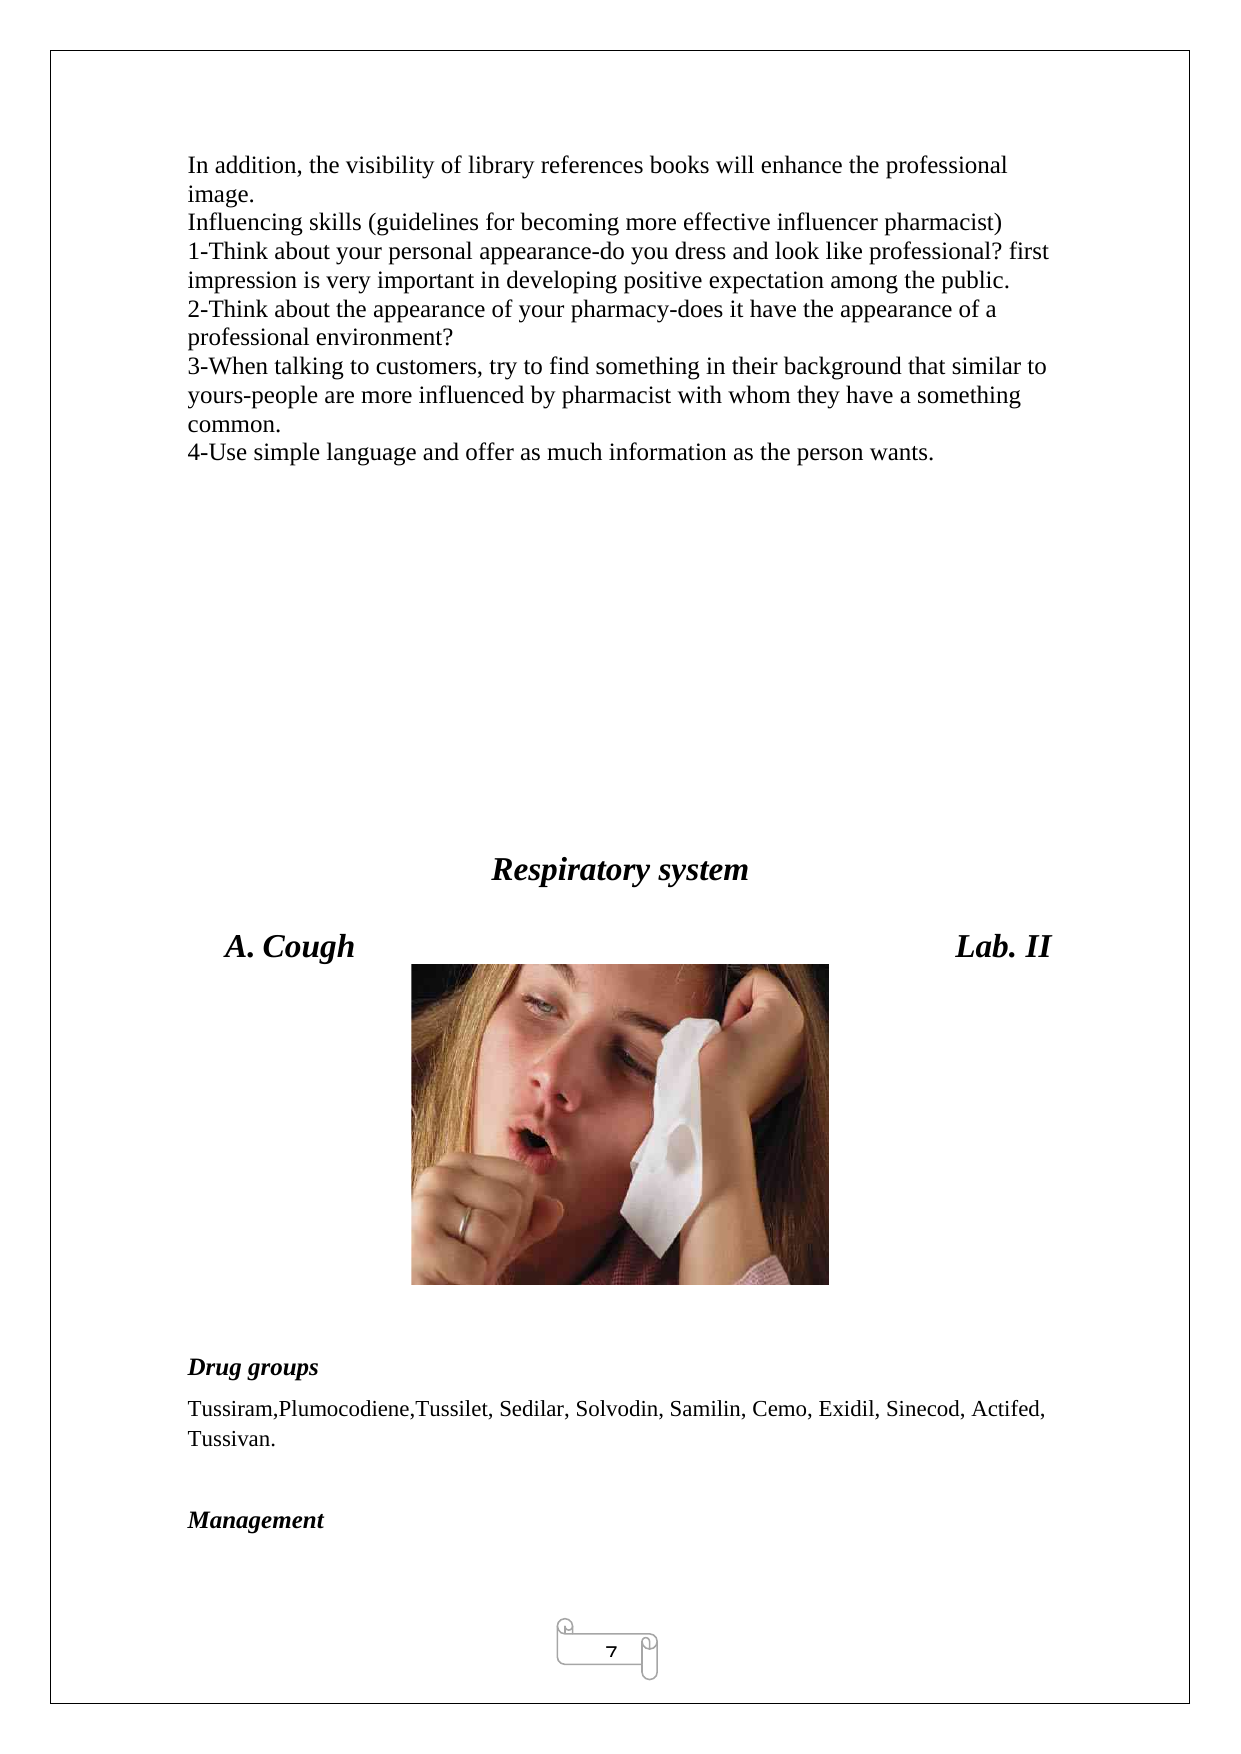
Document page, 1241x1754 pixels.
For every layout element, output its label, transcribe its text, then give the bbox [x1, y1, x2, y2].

text Influencing skills (guidelines for becoming more effective influencer pharmacist) [187, 207, 1053, 236]
text 1-Think about your personal appearance-do you dress and look like professional? first impression is very important in developing positive expectation among the public. [187, 236, 1053, 294]
text 3-When talking to customers, try to find something in their background that similar to yours-people are more influenced by pharmacist with whom they have a something common. [187, 351, 1053, 437]
list Cough Lab. II [225, 926, 1053, 964]
text 4-Use simple language and offer as much information as the person wants. [187, 437, 1053, 466]
picture [411, 964, 829, 1285]
text In addition, the visibility of library references books will enhance the professional image. [187, 150, 1053, 207]
text Drug groups [187, 1352, 1053, 1381]
text Management [187, 1505, 1053, 1534]
text Respiratory system [187, 849, 1053, 888]
text Tussiram,Plumocodiene,Tussilet, Sedilar, Solvodin, Samilin, Cemo, Exidil, Sinecod, Actifed, Tussivan. [187, 1395, 1053, 1452]
text 2-Think about the appearance of your pharmacy-does it have the appearance of a professional environment? [187, 294, 1053, 351]
